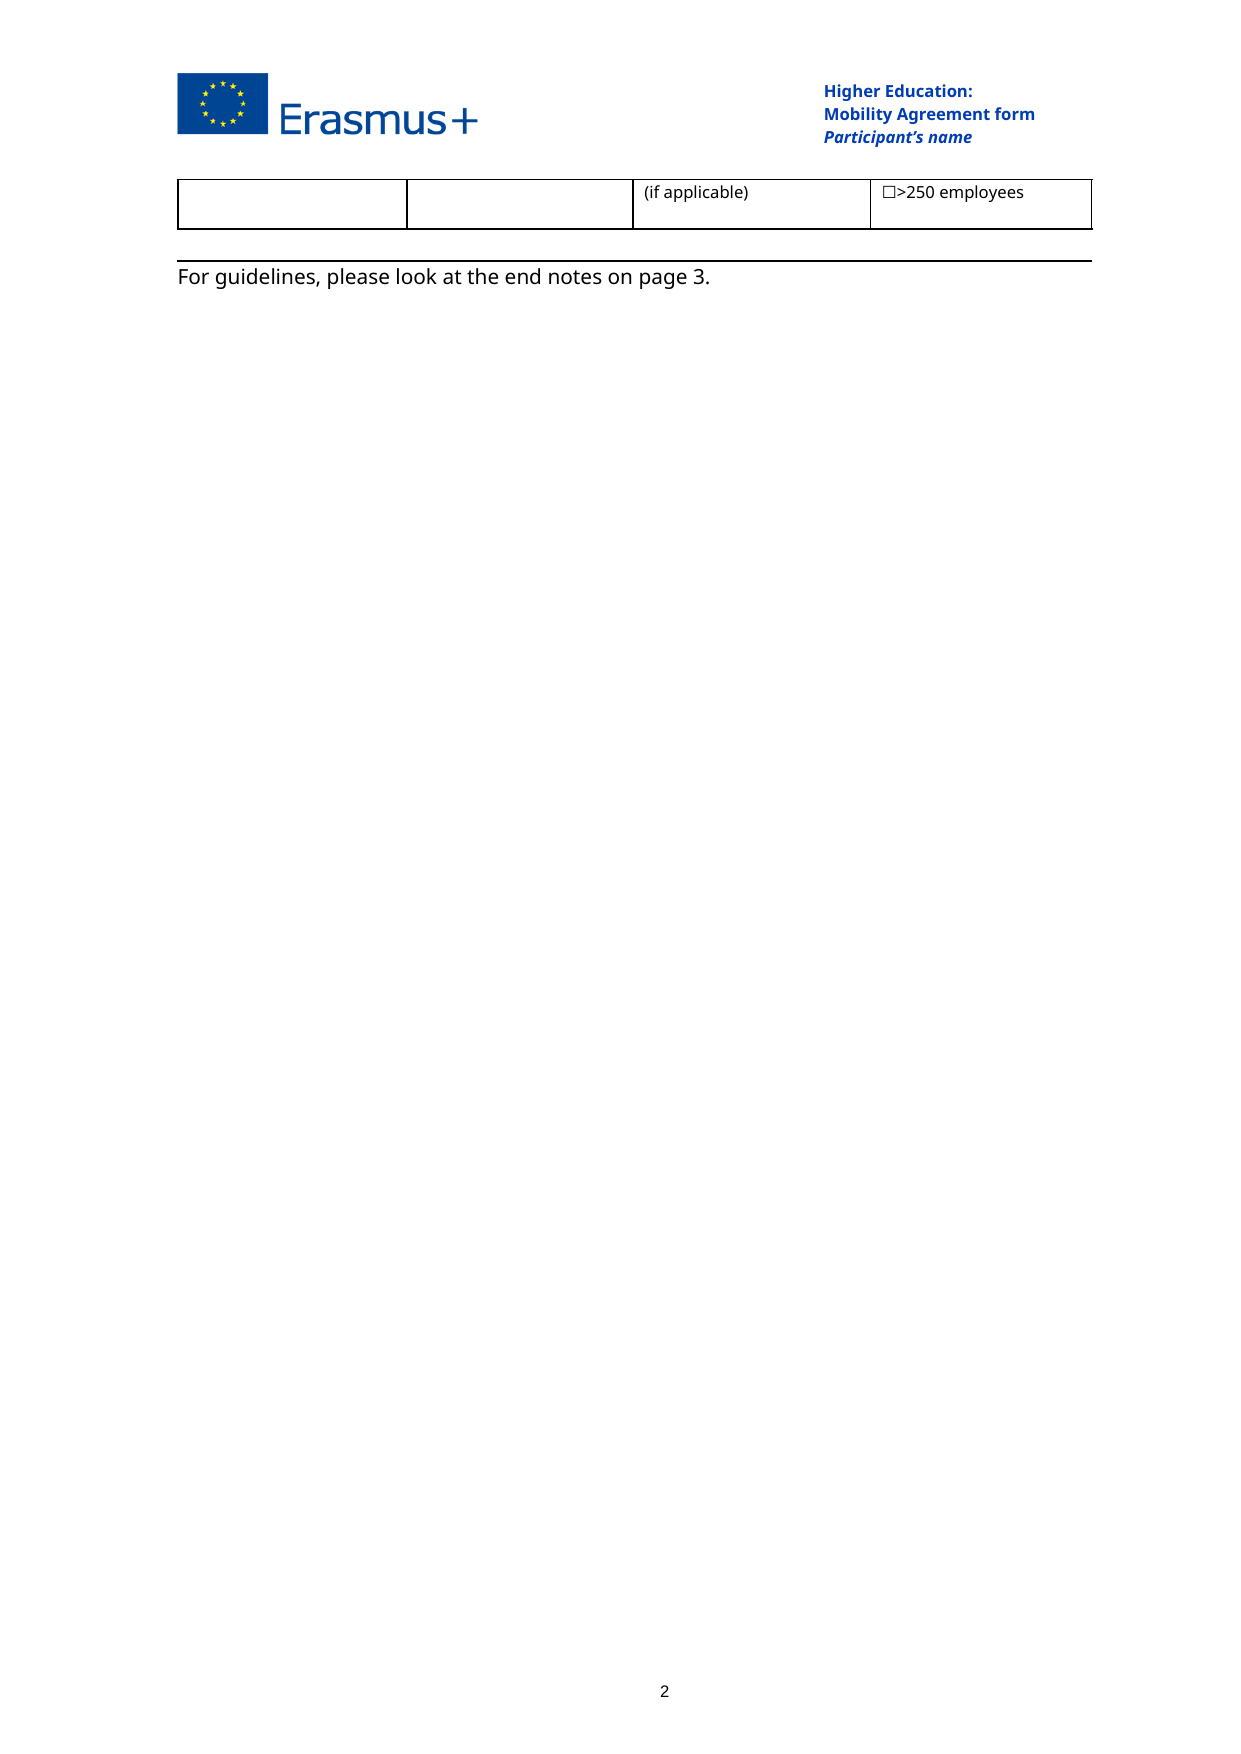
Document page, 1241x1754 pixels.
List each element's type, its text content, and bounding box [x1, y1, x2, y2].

table_cell [408, 180, 632, 228]
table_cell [634, 180, 870, 228]
subtitle For guidelines, please look at the end notes on page 3. [177, 262, 1092, 290]
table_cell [871, 180, 1091, 228]
table_cell [179, 180, 406, 228]
picture [177, 73, 478, 135]
